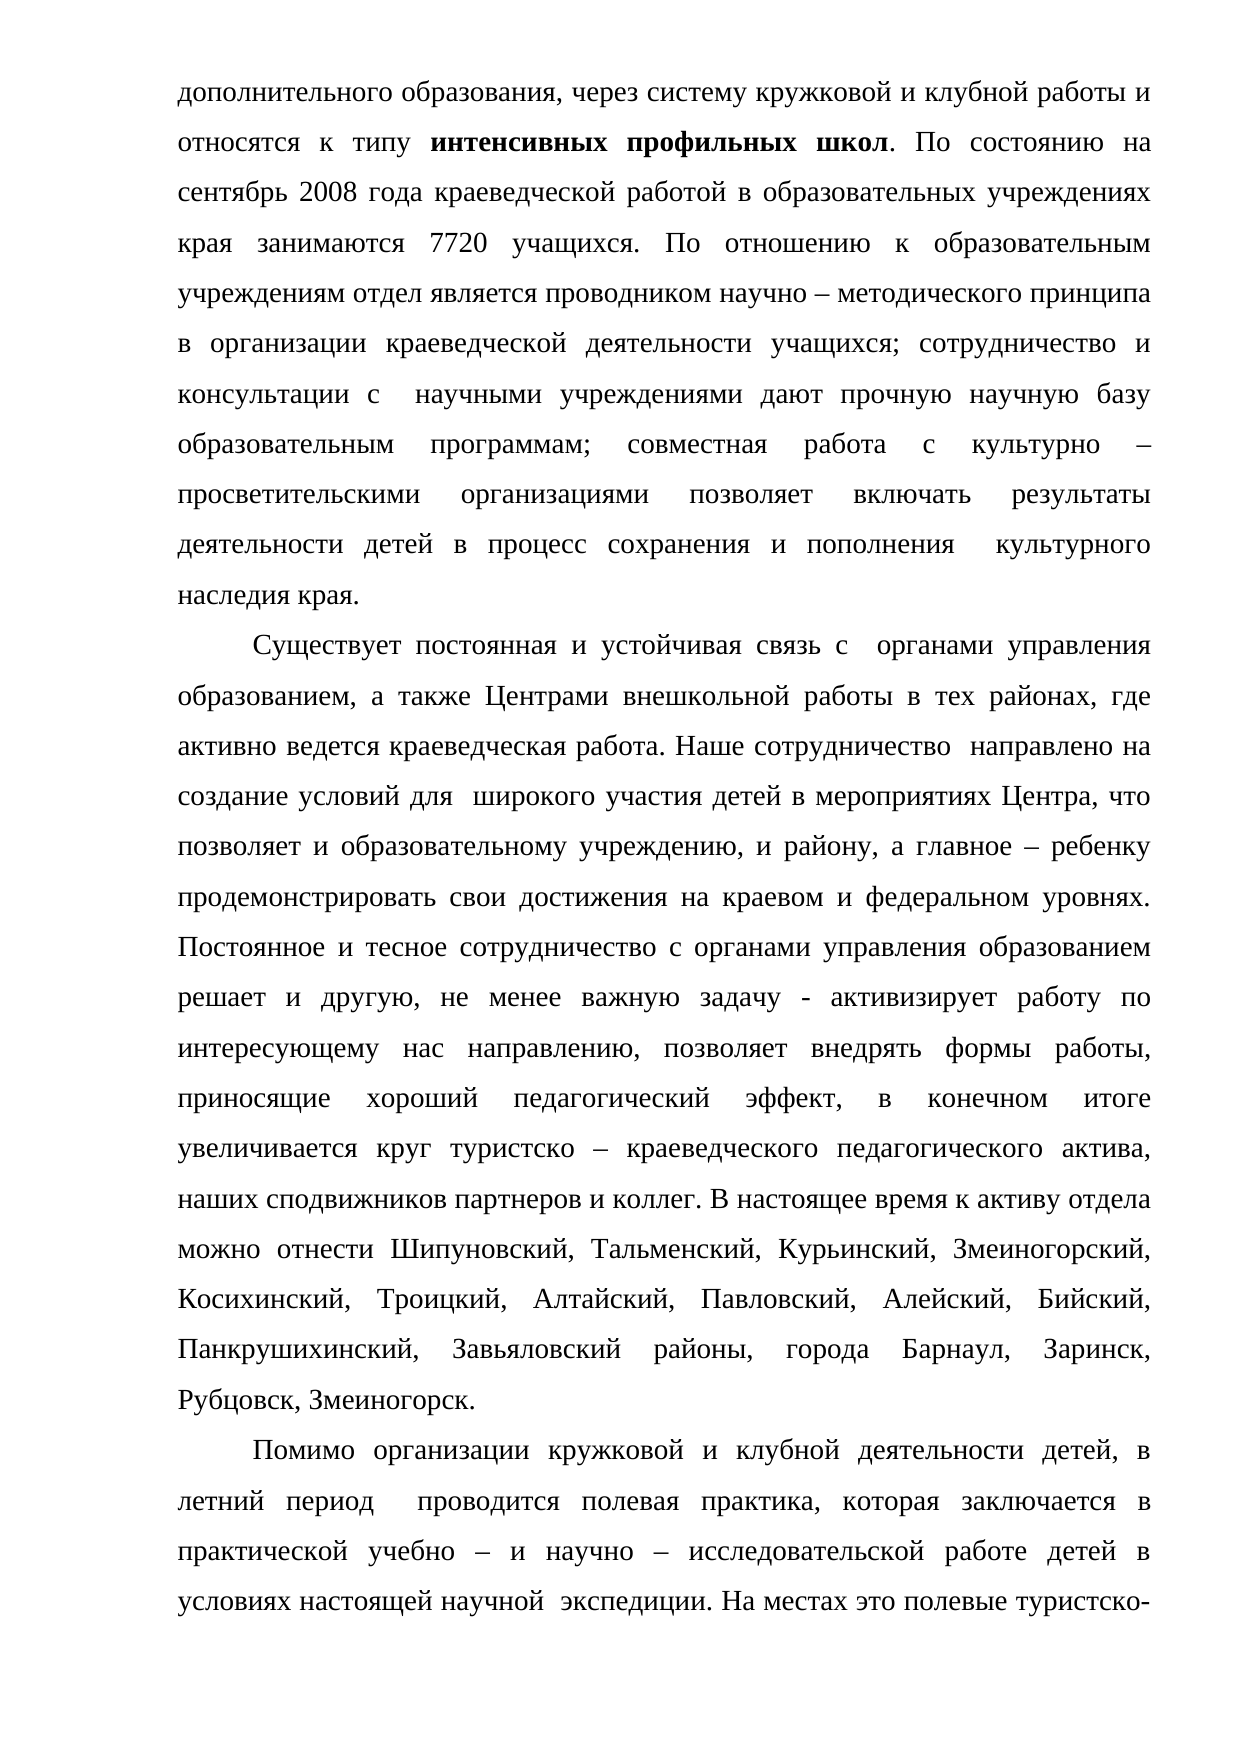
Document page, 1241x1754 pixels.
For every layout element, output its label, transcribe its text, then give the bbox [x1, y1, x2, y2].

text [177, 1432, 1152, 1617]
text Существует постоянная и устойчивая связь с органами управления образованием, а также Центрами внешкольной работы в тех районах, где активно ведется краеведческая работа. Наше сотрудничество направлено на создание условий для широкого участия детей в мероприятиях Центра, что позволяет и образовательному учреждению, и району, а главное – ребенку продемонстрировать свои достижения на краевом и федеральном уровнях. Постоянное и тесное сотрудничество с органами управления образованием решает и другую, не менее важную задачу - активизирует работу по интересующему нас направлению, позволяет внедрять формы работы, приносящие хороший педагогический эффект, в конечном итоге увеличивается круг туристско – краеведческого педагогического актива, наших сподвижников партнеров и коллег. В настоящее время к активу отдела можно отнести Шипуновский, Тальменский, Курьинский, Змеиногорский, Косихинский, Троицкий, Алтайский, Павловский, Алейский, Бийский, Панкрушихинский, Завьяловский районы, города Барнаул, Заринск, Рубцовск, Змеиногорск. [177, 627, 1152, 1416]
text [177, 74, 1152, 611]
